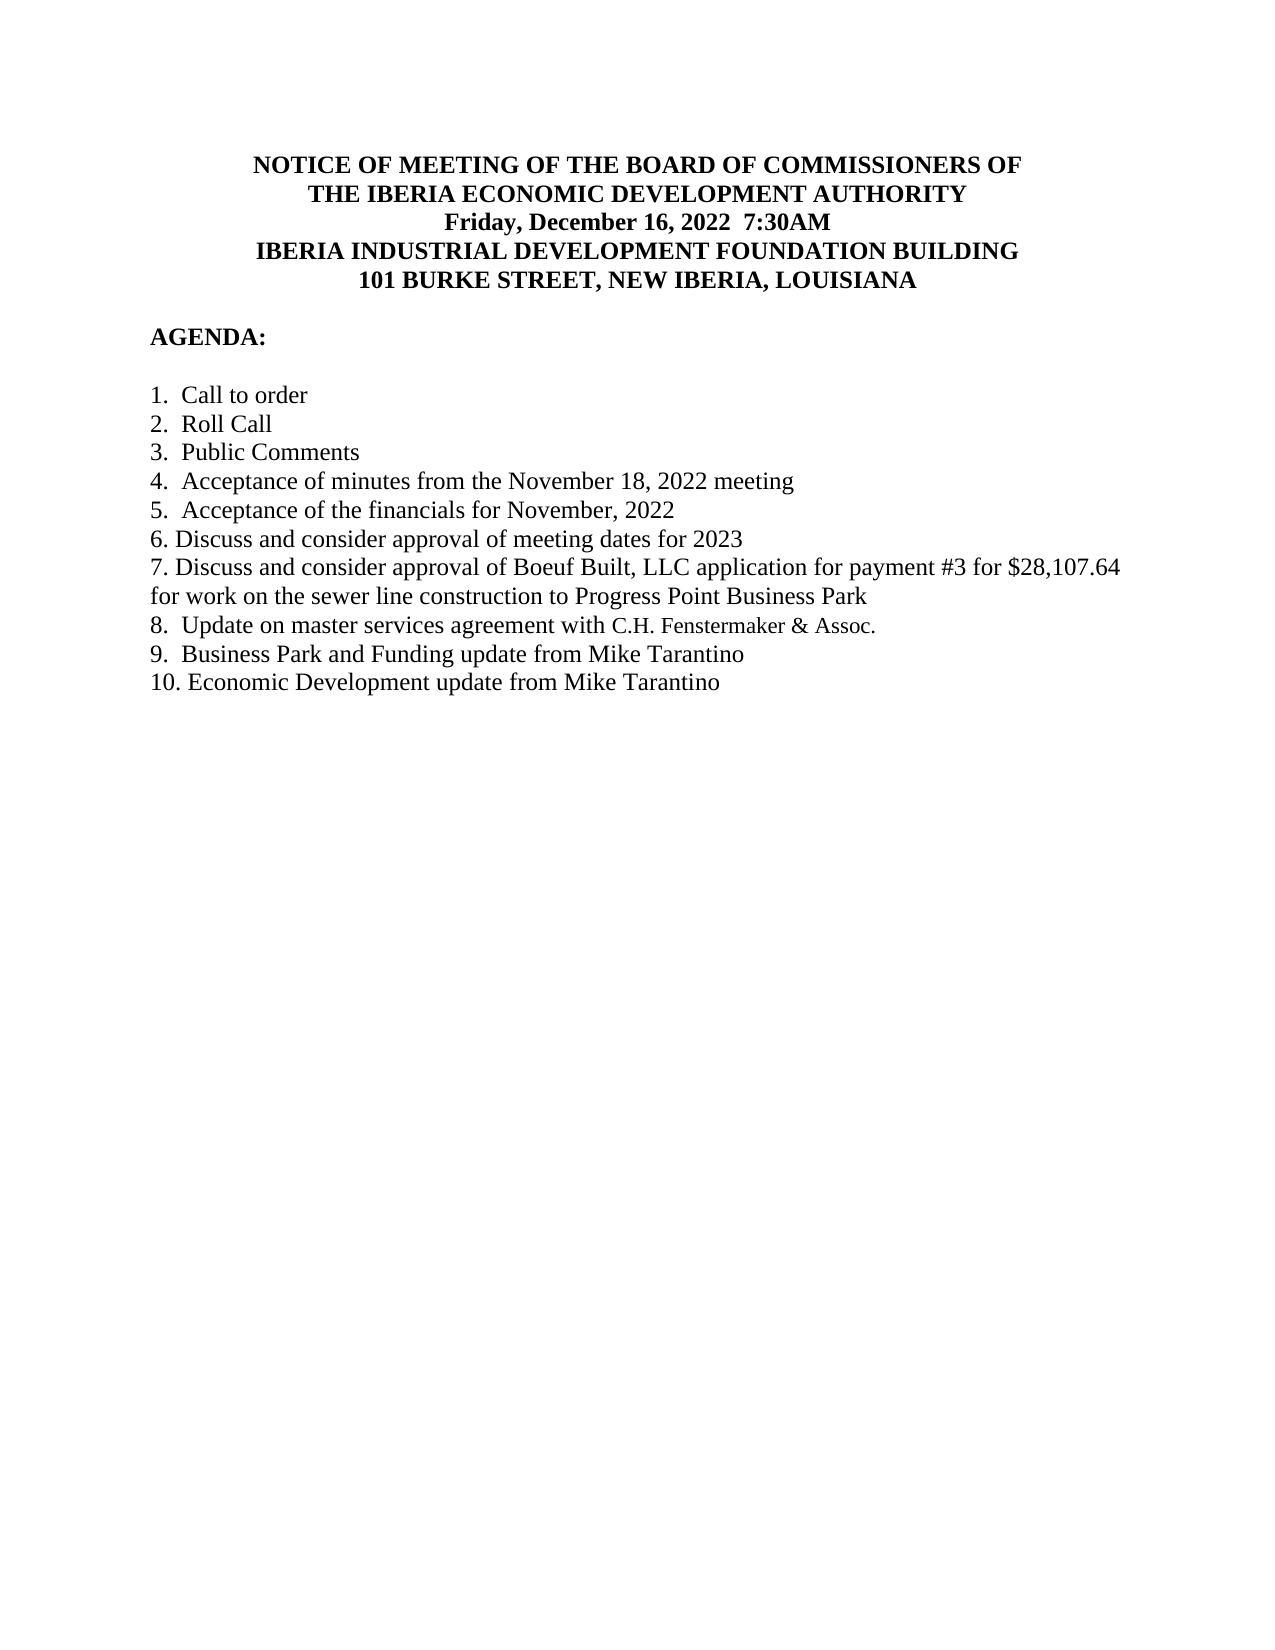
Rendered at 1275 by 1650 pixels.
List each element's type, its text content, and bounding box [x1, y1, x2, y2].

text AGENDA: [150, 322, 1125, 351]
text THE ECONOMIC DEVELOPMENT AUTHORITY [150, 179, 1125, 207]
text 10. Economic Development update from Mike Tarantino [150, 667, 1125, 696]
text NOTICE OF MEETING OF THE BOARD OF COMMISSIONERS OF [150, 150, 1125, 179]
text 9. Business Park and Funding update from Mike Tarantino [150, 639, 1125, 667]
text Friday, December 16, 2022 7:30AM [150, 207, 1125, 236]
text 8. Update on master services agreement with C.H. Fenstermaker & Assoc. [150, 610, 1125, 639]
text 6. Discuss and consider approval of meeting dates for 2023 [150, 524, 1125, 552]
text 1. Call to order [150, 380, 1125, 409]
text 7. Discuss and consider approval of Boeuf Built, LLC application for payment #3 for $28,107.64 for work on the sewer line construction to Progress Point Business Park [150, 552, 1125, 610]
text 5. Acceptance of the financials for November, 2022 [150, 495, 1125, 524]
text 3. Public Comments [150, 437, 1125, 466]
text 4. Acceptance of minutes from the November 18, 2022 meeting [150, 466, 1125, 495]
text 2. Roll Call [150, 409, 1125, 437]
